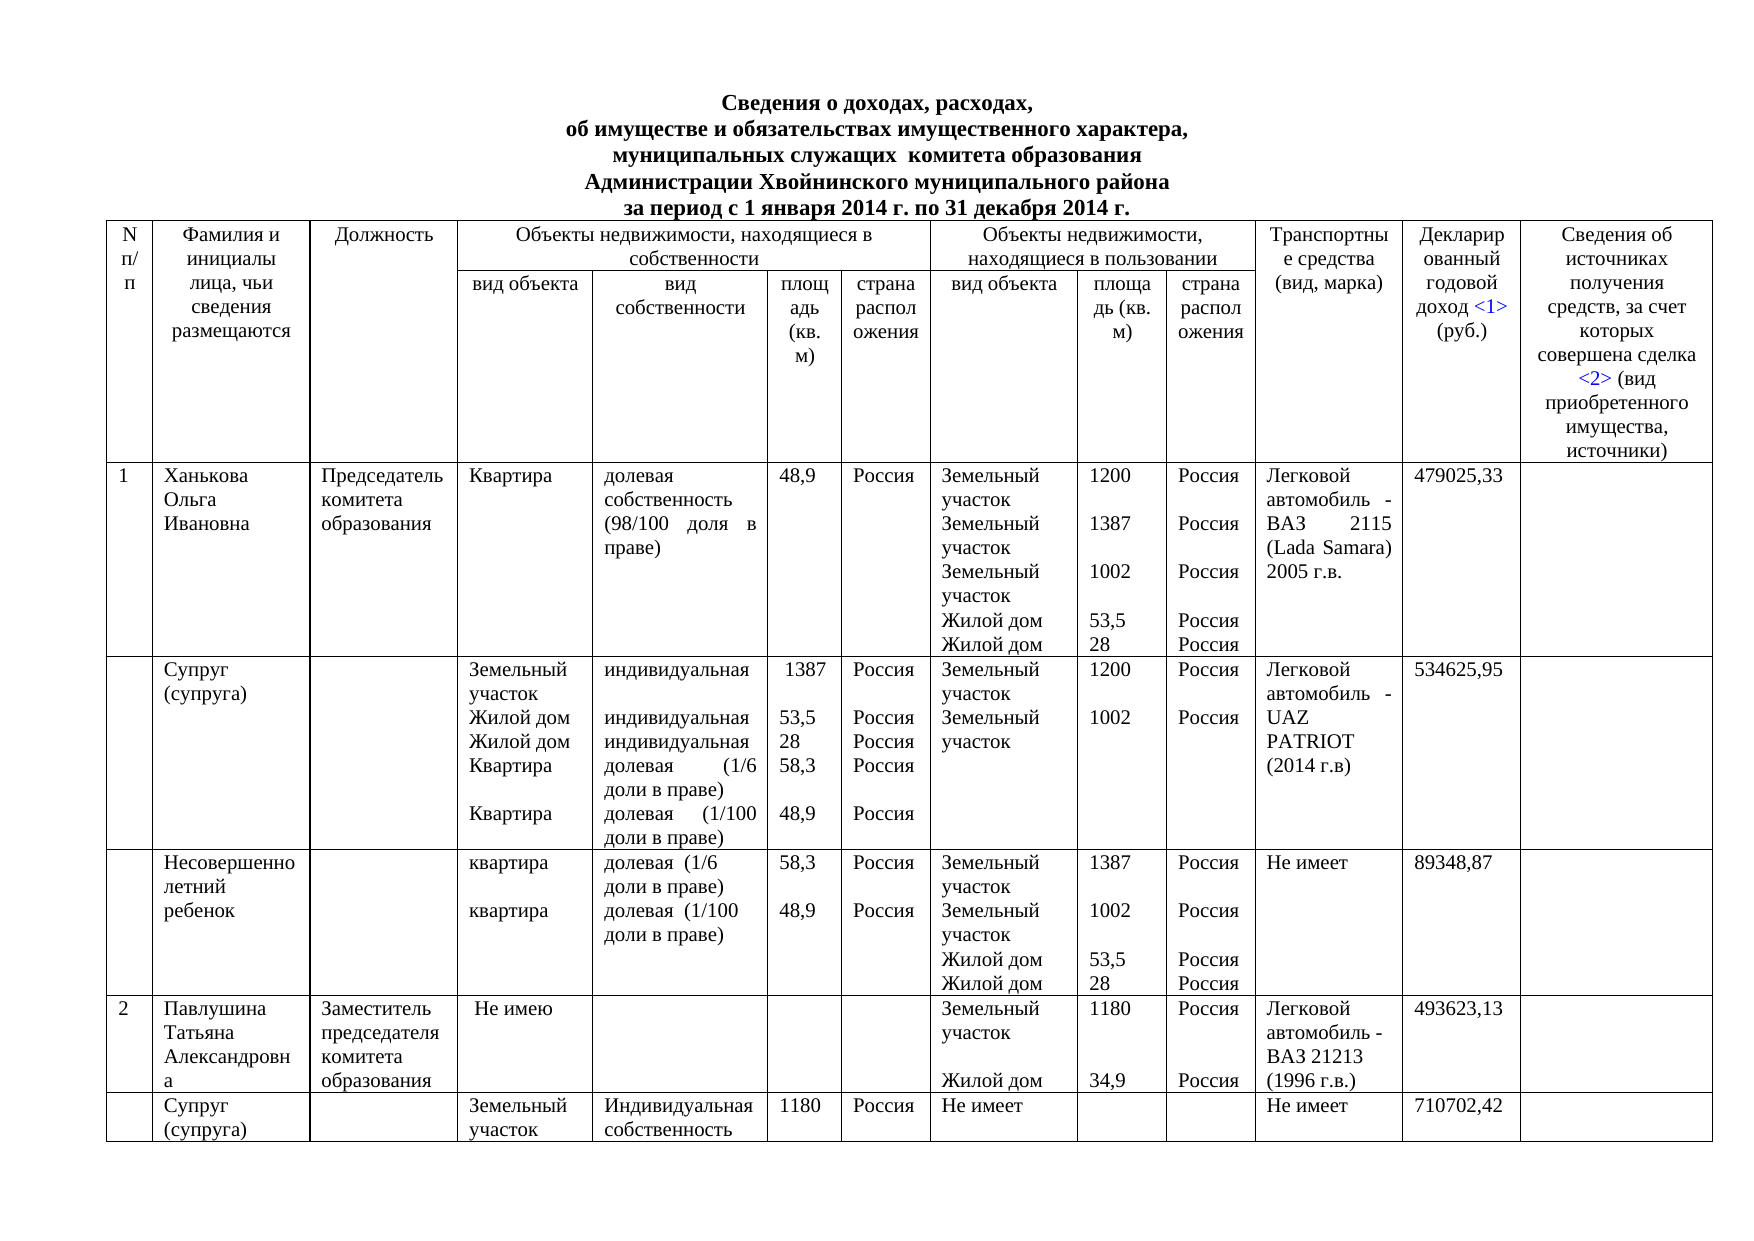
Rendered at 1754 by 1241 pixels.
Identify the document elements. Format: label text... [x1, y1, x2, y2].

table_header Объекты недвижимости, находящиеся в собственности [458, 221, 930, 269]
table_cell 58,3 48,9 [768, 850, 841, 994]
table_cell Россия Россия [1167, 996, 1255, 1092]
table_cell Земельный участок Земельный участок [931, 657, 1077, 849]
table_cell Земельный участок Земельный участок Жилой дом Жилой дом [931, 850, 1077, 994]
table_cell Россия [842, 463, 930, 656]
table_cell [311, 657, 457, 849]
table_cell [1078, 1093, 1166, 1141]
table_cell Несовершеннолетний ребенок [153, 850, 309, 994]
table_cell Супруг (супруга) [153, 657, 309, 849]
table_cell долевая (1/6 доли в праве) долевая (1/100 доли в праве) [593, 850, 767, 994]
table_cell Земельный участок Земельный участок Земельный участок Жилой дом Жилой дом [931, 463, 1077, 656]
table_cell [842, 996, 930, 1092]
table_cell 1 [107, 463, 152, 656]
table_cell вид объекта [931, 271, 1077, 462]
table_cell 1180 34,9 [1078, 996, 1166, 1092]
table_cell 534625,95 [1403, 657, 1520, 849]
table_cell Россия Россия [1167, 657, 1255, 849]
table_cell [107, 657, 152, 849]
table_cell [1167, 1093, 1255, 1141]
table_cell страна расположения [842, 271, 930, 462]
table_cell Заместитель председателя комитета образования [311, 996, 457, 1092]
table_cell 48,9 [768, 463, 841, 656]
table_cell Павлушина Татьяна Александровна [153, 996, 309, 1092]
table_cell индивидуальная индивидуальная индивидуальная долевая (1/6 доли в праве) долевая (1/100 доли в праве) [593, 657, 767, 849]
table_cell [311, 1093, 457, 1141]
table_cell Легковой автомобиль - ВАЗ 2115 (Lada Samara) 2005 г.в. [1256, 463, 1402, 656]
text Администрации Хвойнинского муниципального района [118, 168, 1636, 194]
table_cell [768, 996, 841, 1092]
table_cell [107, 1093, 152, 1141]
text муниципальных служащих комитета образования [118, 141, 1636, 168]
table_cell [1521, 657, 1712, 849]
table_cell вид собственности [593, 271, 767, 462]
table_cell [1521, 1093, 1712, 1141]
table_cell Квартира [458, 463, 592, 656]
table_cell 479025,33 [1403, 463, 1520, 656]
table_header N п/п [107, 221, 152, 462]
table_cell 1200 1002 [1078, 657, 1166, 849]
table_cell Земельный участок Жилой дом [931, 996, 1077, 1092]
table_cell Не имеет [1256, 1093, 1402, 1141]
table_cell Председатель комитета образования [311, 463, 457, 656]
table_cell 1180 34,9 [768, 1093, 841, 1141]
table_cell вид объекта [458, 271, 592, 462]
table_cell Россия Россия Россия Россия Россия [1167, 463, 1255, 656]
table_cell площадь (кв. м) [768, 271, 841, 462]
table_cell Земельный участок Жилой дом Жилой дом Квартира Квартира [458, 657, 592, 849]
table_cell Не имеет [931, 1093, 1077, 1141]
table_cell 493623,13 [1403, 996, 1520, 1092]
table_header Объекты недвижимости, находящиеся в пользовании [931, 221, 1255, 269]
table_cell 1387 1002 53,5 28 [1078, 850, 1166, 994]
table_cell Россия Россия [842, 1093, 930, 1141]
text Сведения о доходах, расходах, [118, 89, 1636, 115]
text об имуществе и обязательствах имущественного характера, [118, 115, 1636, 141]
table_cell Легковой автомобиль - ВАЗ 21213 (1996 г.в.) [1256, 996, 1402, 1092]
table_cell 89348,87 [1403, 850, 1520, 994]
table_cell Россия Россия [842, 850, 930, 994]
table_cell Россия Россия Россия Россия Россия [842, 657, 930, 849]
text за период с 1 января 2014 г. по 31 декабря 2014 г. [118, 194, 1636, 220]
table_cell Не имеет [1256, 850, 1402, 994]
table_cell долевая собственность (98/100 доля в праве) [593, 463, 767, 656]
table_cell 710702,42 [1403, 1093, 1520, 1141]
table_cell площадь (кв. м) [1078, 271, 1166, 462]
table_cell [593, 996, 767, 1092]
table_header Сведения об источниках получения средств, за счет которых совершена сделка <2> (вид приобретенного имущества, источники) [1521, 221, 1712, 462]
table_header Декларированный годовой доход <1> (руб.) [1403, 221, 1520, 462]
table_cell страна расположения [1167, 271, 1255, 462]
table_cell 1200 1387 1002 53,5 28 [1078, 463, 1166, 656]
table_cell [458, 1093, 592, 1141]
table_header Транспортные средства (вид, марка) [1256, 221, 1402, 462]
table_cell Ханькова Ольга Ивановна [153, 463, 309, 656]
table_cell Супруг (супруга) [153, 1093, 309, 1141]
table_cell квартира квартира [458, 850, 592, 994]
table_cell [1521, 996, 1712, 1092]
table_cell [311, 850, 457, 994]
table_cell 1387 53,5 28 58,3 48,9 [768, 657, 841, 849]
table_cell Не имею [458, 996, 592, 1092]
table_cell Легковой автомобиль - UAZ PATRIOT (2014 г.в) [1256, 657, 1402, 849]
table_header Должность [311, 221, 457, 462]
table_cell [1521, 463, 1712, 656]
table_cell Россия Россия Россия Россия [1167, 850, 1255, 994]
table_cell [593, 1093, 767, 1141]
table_cell [107, 850, 152, 994]
table_cell 2 [107, 996, 152, 1092]
table_header Фамилия и инициалы лица, чьи сведения размещаются [153, 221, 309, 462]
table_cell [1521, 850, 1712, 994]
